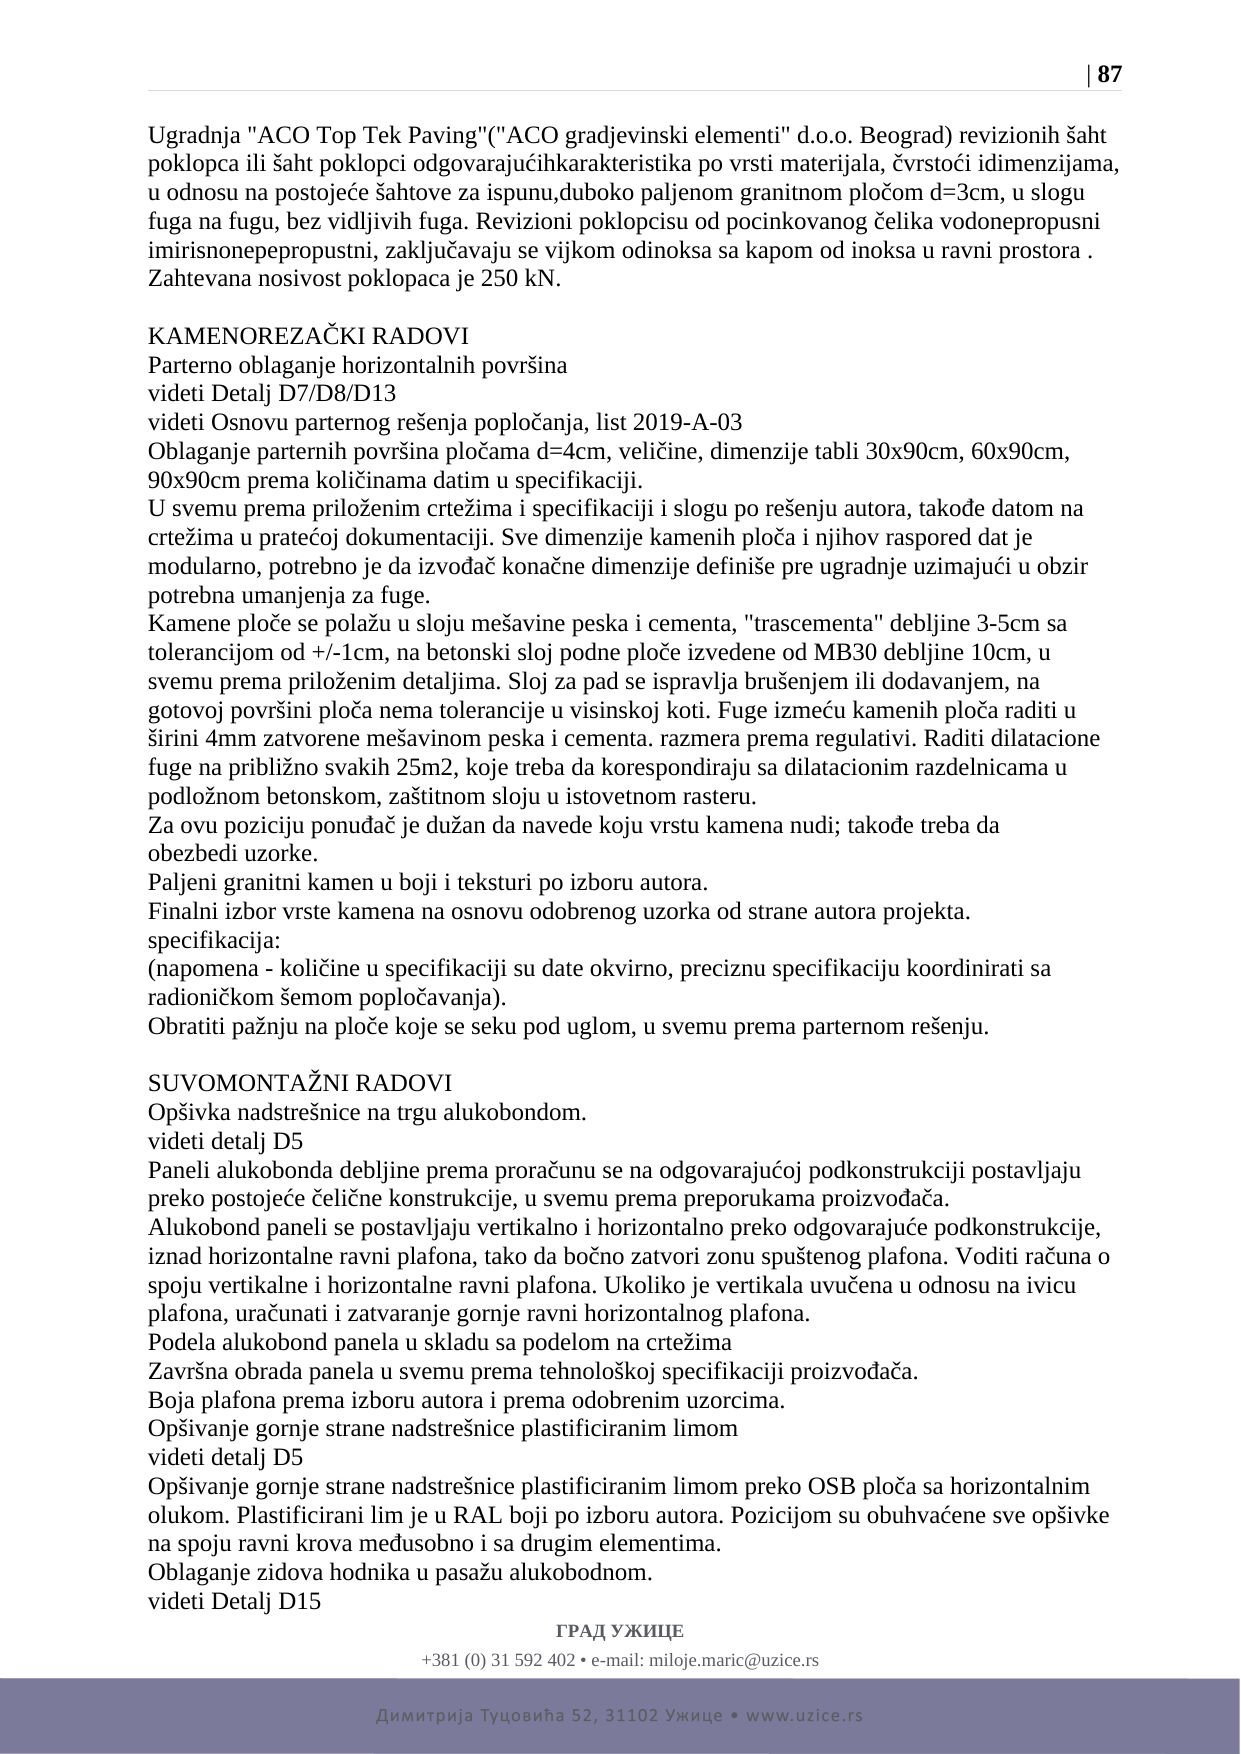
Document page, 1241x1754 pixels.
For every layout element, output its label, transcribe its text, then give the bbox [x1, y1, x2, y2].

text (napomena - količine u specifikaciji su date okvirno, preciznu specifikaciju koordinirati sa radioničkom šemom popločavanja). [148, 953, 1122, 1011]
text Opšivanje gornje strane nadstrešnice plastificiranim limom [148, 1413, 1122, 1442]
text U svemu prema priloženim crtežima i specifikaciji i slogu po rešenju autora, takođe datom na crtežima u pratećoj dokumentaciji. Sve dimenzije kamenih ploča i njihov raspored dat je modularno, potrebno je da izvođač konačne dimenzije definiše pre ugradnje uzimajući u obzir potrebna umanjenja za fuge. [148, 493, 1122, 608]
text Obratiti pažnju na ploče koje se seku pod uglom, u svemu prema parternom rešenju. [148, 1011, 1122, 1040]
text videti Detalj D7/D8/D13 [148, 378, 1122, 407]
text videti Osnovu parternog rešenja popločanja, list 2019-A-03 [148, 407, 1122, 436]
text Paneli alukobonda debljine prema proračunu se na odgovarajućoj podkonstrukciji postavljaju preko postojeće čelične konstrukcije, u svemu prema preporukama proizvođača. [148, 1155, 1122, 1212]
text Parterno oblaganje horizontalnih površina [148, 350, 1122, 378]
text Finalni izbor vrste kamena na osnovu odobrenog uzorka od strane autora projekta. [148, 896, 1122, 925]
text SUVOMONTAŽNI RADOVI [148, 1068, 1122, 1097]
text iznad horizontalne ravni plafona, tako da bočno zatvori zonu spuštenog plafona. Voditi računa o spoju vertikalne i horizontalne ravni plafona. Ukoliko je vertikala uvučena u odnosu na ivicu plafona, uračunati i zatvaranje gornje ravni horizontalnog plafona. [148, 1241, 1122, 1327]
text videti detalj D5 [148, 1126, 1122, 1155]
text Podela alukobond panela u skladu sa podelom na crtežima [148, 1327, 1122, 1356]
text Opšivanje gornje strane nadstrešnice plastificiranim limom preko OSB ploča sa horizontalnim olukom. Plastificirani lim je u RAL boji po izboru autora. Pozicijom su obuhvaćene sve opšivke na spoju ravni krova međusobno i sa drugim elementima. [148, 1471, 1122, 1557]
text Završna obrada panela u svemu prema tehnološkoj specifikaciji proizvođača. [148, 1356, 1122, 1385]
text Alukobond paneli se postavljaju vertikalno i horizontalno preko odgovarajuće podkonstrukcije, [148, 1212, 1122, 1241]
text Ugradnja "ACO Top Tek Paving"("ACO gradjevinski elementi" d.o.o. ) revizionih šaht poklopca ili šaht poklopci odgovarajućihkarakteristika po vrsti materijala, čvrstoći idimenzijama, u odnosu na postojeće šahtove za ispunu,duboko paljenom granitnom pločom d=3cm, u slogu fuga na fugu, bez vidljivih fuga. Revizioni poklopcisu od pocinkovanog čelika vodonepropusni imirisnonepepropustni, zaključavaju se vijkom odinoksa sa kapom od inoksa u ravni prostora . Zahtevana nosivost poklopaca je 250 kN. [148, 120, 1122, 292]
text Boja plafona prema izboru autora i prema odobrenim uzorcima. [148, 1385, 1122, 1413]
text Kamene ploče se polažu u sloju mešavine peska i cementa, "trascementa" debljine 3-5cm sa tolerancijom od +/-1cm, na betonski sloj podne ploče izvedene od MB30 debljine 10cm, u svemu prema priloženim detaljima. Sloj za pad se ispravlja brušenjem ili dodavanjem, na gotovoj površini ploča nema tolerancije u visinskoj koti. Fuge izmeću kamenih ploča raditi u širini 4mm zatvorene mešavinom peska i cementa. razmera prema regulativi. Raditi dilatacione fuge na približno svakih 25m2, koje treba da korespondiraju sa dilatacionim razdelnicama u podložnom betonskom, zaštitnom sloju u istovetnom rasteru. [148, 608, 1122, 810]
text specifikacija: [148, 925, 1122, 953]
text Oblaganje parternih površina pločama d=4cm, veličine, dimenzije tabli 30x90cm, 60x90cm, 90x90cm prema količinama datim u specifikaciji. [148, 436, 1122, 493]
text Oblaganje zidova hodnika u pasažu alukobodnom. [148, 1557, 1122, 1586]
picture [0, 1677, 1240, 1754]
text KAMENOREZAČKI RADOVI [148, 321, 1122, 350]
text Opšivka nadstrešnice na trgu alukobondom. [148, 1097, 1122, 1126]
text videti detalj D5 [148, 1442, 1122, 1471]
text Paljeni granitni kamen u boji i teksturi po izboru autora. [148, 867, 1122, 896]
text obezbedi uzorke. [148, 838, 1122, 867]
text Za ovu poziciju ponuđač je dužan da navede koju vrstu kamena nudi; takođe treba da [148, 810, 1122, 838]
text videti Detalj D15 [148, 1586, 1122, 1615]
